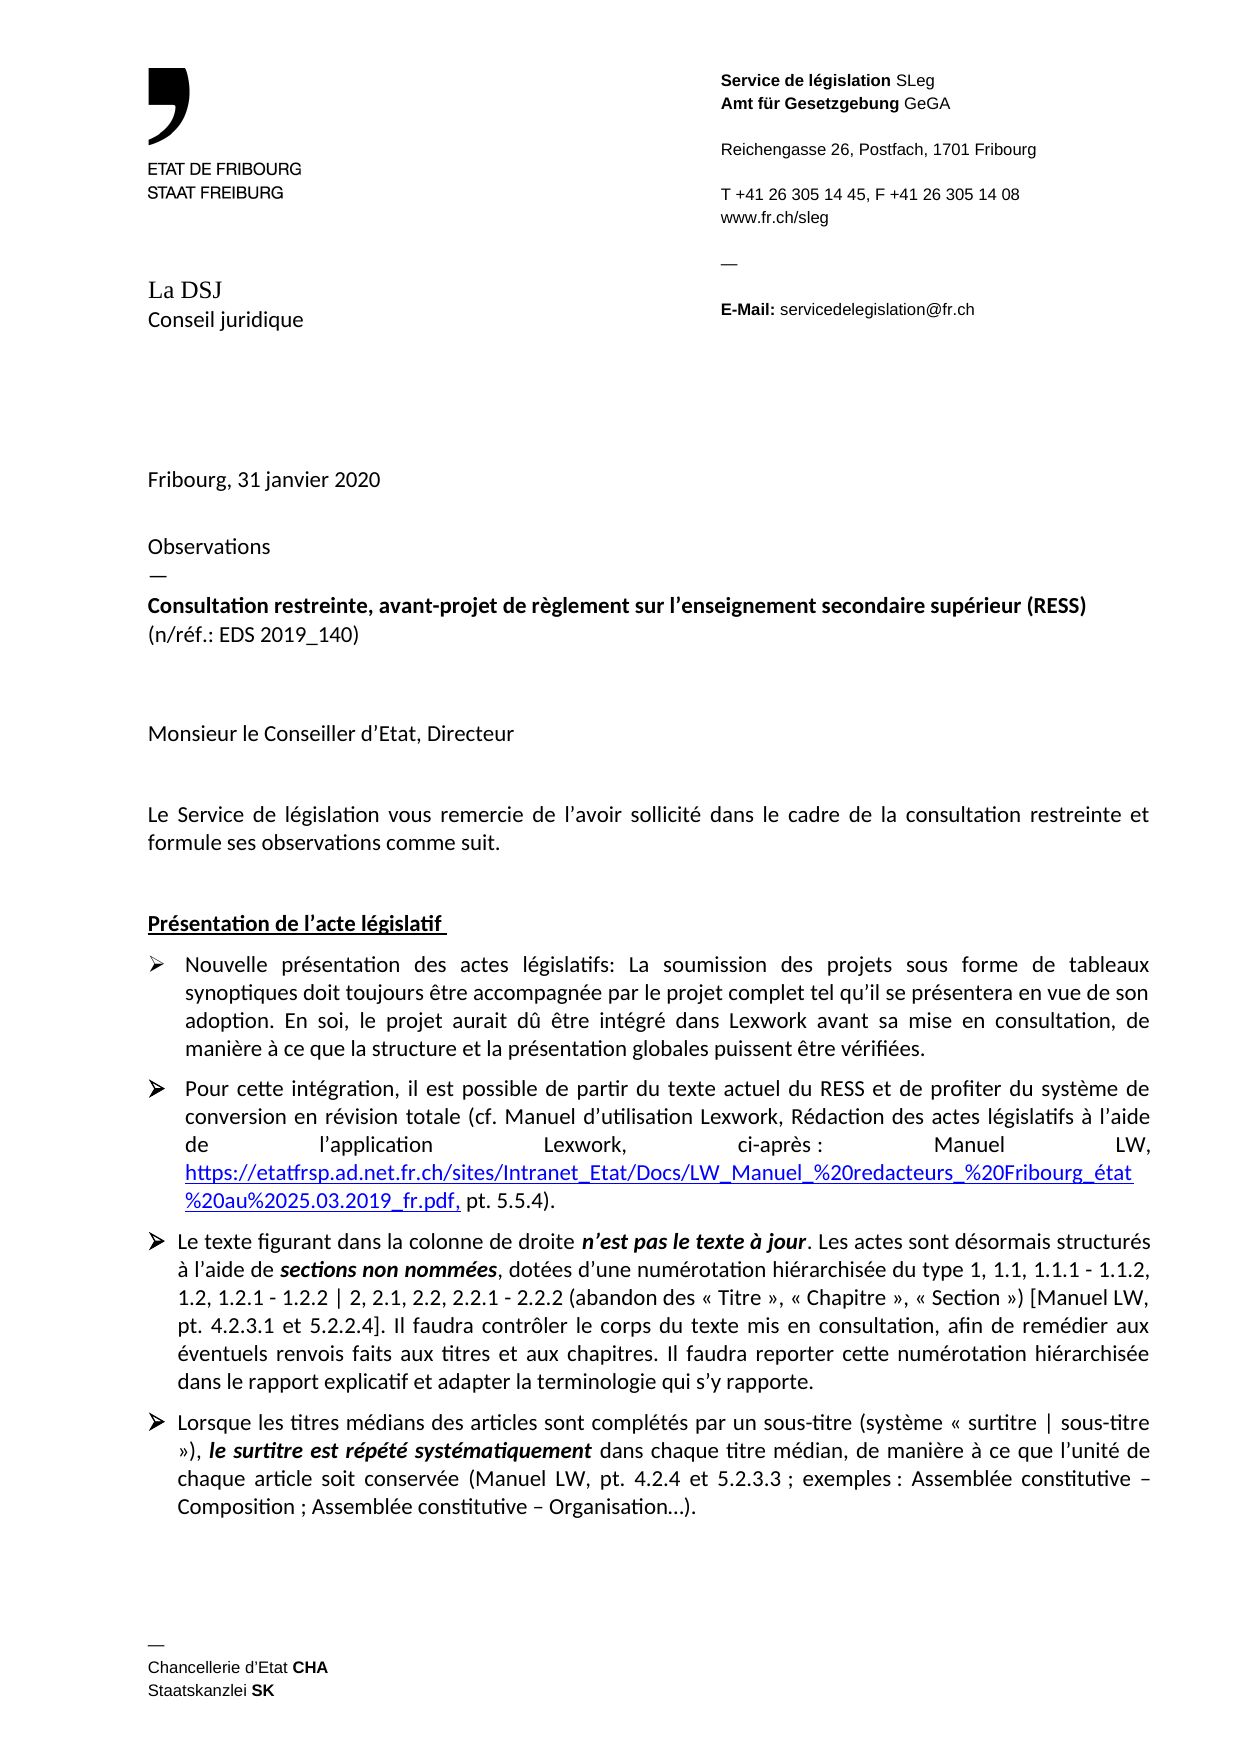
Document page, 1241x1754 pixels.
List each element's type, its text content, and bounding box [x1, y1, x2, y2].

list Le texte figurant dans la colonne de droite n’est pas le texte à jour. Les actes sont désormais structurés à l’aide de sections non nommées, dotées d’une numérotation hiérarchisée du type 1, 1.1, 1.1.1 - 1.1.2, 1.2, 1.2.1 - 1.2.2 | 2, 2.1, 2.2, 2.2.1 - 2.2.2 (abandon des « Titre », « Chapitre », « Section ») [Manuel LW, pt. 4.2.3.1 et 5.2.2.4]. Il faudra contrôler le corps du texte mis en consultation, afin de remédier aux éventuels renvois faits aux titres et aux chapitres. Il faudra reporter cette numérotation hiérarchisée dans le rapport explicatif et adapter la terminologie qui s’y rapporte. [148, 1227, 1152, 1395]
table_header Fribourg, 31 janvier 2020 [148, 449, 1152, 493]
list Pour cette intégration, il est possible de partir du texte actuel du RESS et de profiter du système de conversion en révision totale (cf. Manuel d’utilisation Lexwork, Rédaction des actes législatifs à l’aide de l’application Lexwork, ci-après : Manuel LW, https://etatfrsp.ad.net.fr.ch/sites/Intranet_Etat/Docs/LW_Manuel_%20redacteurs_%20Fribourg_état%20au%2025.03.2019_fr.pdf, pt. 5.5.4). [148, 1074, 1152, 1214]
text Le Service de législation vous remercie de l’avoir sollicité dans le cadre de la consultation restreinte et formule ses observations comme suit. [148, 800, 1152, 856]
text Présentation de l’acte législatif [148, 909, 1152, 937]
list Lorsque les titres médians des articles sont complétés par un sous-titre (système « surtitre | sous-titre »), le surtitre est répété systématiquement dans chaque titre médian, de manière à ce que l’unité de chaque article soit conservée (Manuel LW, pt. 4.2.4 et 5.2.3.3 ; exemples : Assemblée constitutive – Composition ; Assemblée constitutive – Organisation…). [148, 1408, 1152, 1520]
table_header Conseil juridique [148, 254, 620, 449]
text Monsieur le Conseiller d’Etat, Directeur [148, 719, 1152, 747]
picture [147, 68, 301, 199]
table_cell Observations — Consultation restreinte, avant-projet de règlement sur l’enseignement secondaire supérieur (RESS) (n/réf.: EDS 2019_140) [148, 493, 1152, 707]
list Nouvelle présentation des actes législatifs: La soumission des projets sous forme de tableaux synoptiques doit toujours être accompagnée par le projet complet tel qu’il se présentera en vue de son adoption. En soi, le projet aurait dû être intégré dans Lexwork avant sa mise en consultation, de manière à ce que la structure et la présentation globales puissent être vérifiées. [148, 950, 1152, 1062]
